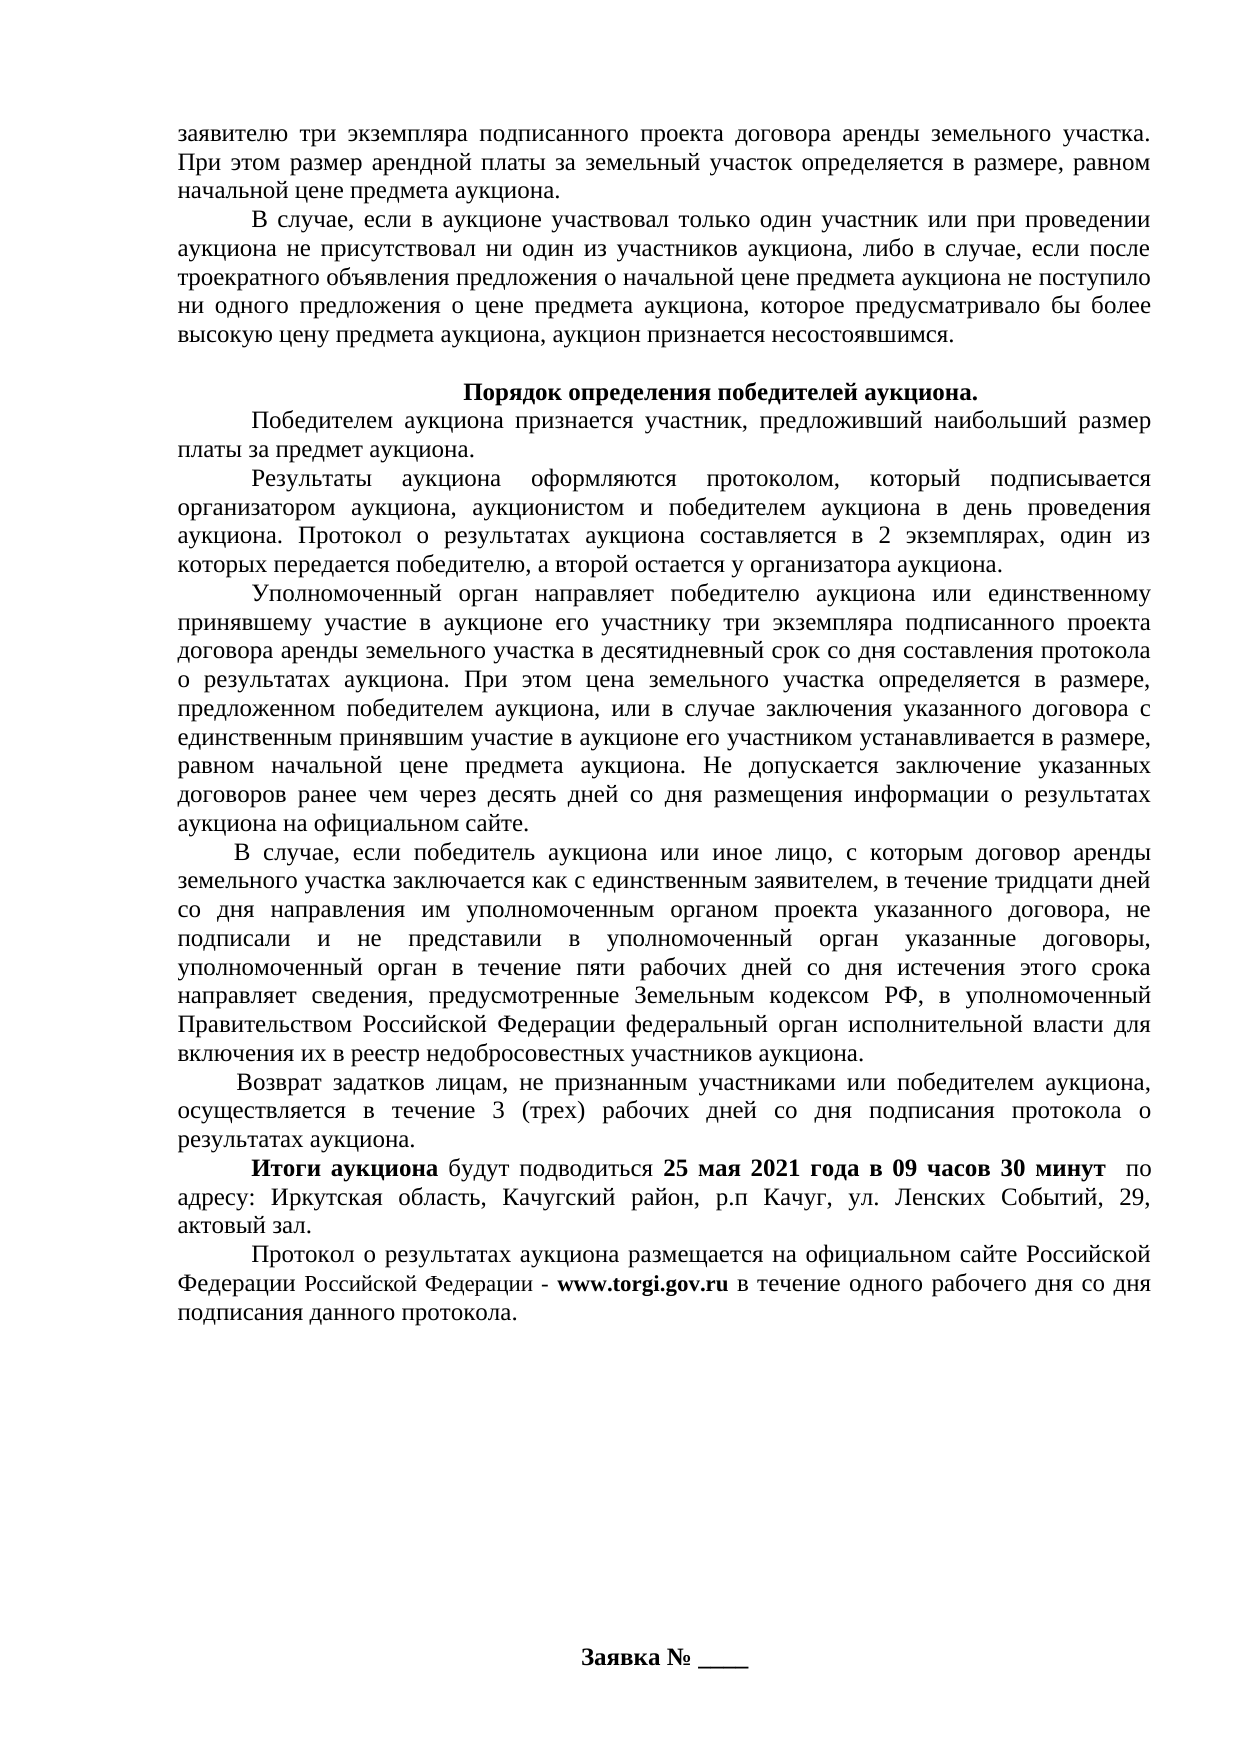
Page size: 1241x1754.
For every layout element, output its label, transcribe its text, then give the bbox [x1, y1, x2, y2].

text Результаты аукциона оформляются протоколом, который подписывается организатором аукциона, аукционистом и победителем аукциона в день проведения аукциона. Протокол о результатах аукциона составляется в 2 экземплярах, один из которых передается победителю, а второй остается у организатора аукциона. [177, 463, 1152, 578]
text Протокол о результатах аукциона размещается на официальном сайте Российской Федерации Российской Федерации - www.torgi.gov.ru в течение одного рабочего дня со дня подписания данного протокола. [177, 1239, 1152, 1326]
text В случае, если в аукционе участвовал только один участник или при проведении аукциона не присутствовал ни один из участников аукциона, либо в случае, если после троекратного объявления предложения о начальной цене предмета аукциона не поступило ни одного предложения о цене предмета аукциона, которое предусматривало бы более высокую цену предмета аукциона, аукцион признается несостоявшимся. [177, 204, 1152, 348]
text В случае, если победитель аукциона или иное лицо, с которым договор аренды земельного участка заключается как с единственным заявителем, в течение тридцати дней со дня направления им уполномоченным органом проекта указанного договора, не подписали и не представили в уполномоченный орган указанные договоры, уполномоченный орган в течение пяти рабочих дней со дня истечения этого срока направляет сведения, предусмотренные Земельным кодексом РФ, в уполномоченный Правительством Российской Федерации федеральный орган исполнительной власти для включения их в реестр недобросовестных участников аукциона. [177, 837, 1152, 1067]
text Заявка № ____ [177, 1642, 1152, 1671]
text Уполномоченный орган направляет победителю аукциона или единственному принявшему участие в аукционе его участнику три экземпляра подписанного проекта договора аренды земельного участка в десятидневный срок со дня составления протокола о результатах аукциона. При этом цена земельного участка определяется в размере, предложенном победителем аукциона, или в случае заключения указанного договора с единственным принявшим участие в аукционе его участником устанавливается в размере, равном начальной цене предмета аукциона. Не допускается заключение указанных договоров ранее чем через десять дней со дня размещения информации о результатах аукциона на официальном сайте. [177, 578, 1152, 837]
text Победителем аукциона признается участник, предложивший наибольший размер платы за предмет аукциона. [177, 406, 1152, 463]
text Итоги аукциона будут подводиться 25 мая 2021 года в 09 часов 30 минут по адресу: Иркутская область, Качугский район, р.п Качуг, ул. Ленских Событий, 29, актовый зал. [177, 1153, 1152, 1239]
text Порядок определения победителей аукциона. [290, 377, 1152, 406]
text Возврат задатков лицам, не признанным участниками или победителем аукциона, осуществляется в течение 3 (трех) рабочих дней со дня подписания протокола о результатах аукциона. [177, 1067, 1152, 1153]
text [177, 118, 1152, 204]
